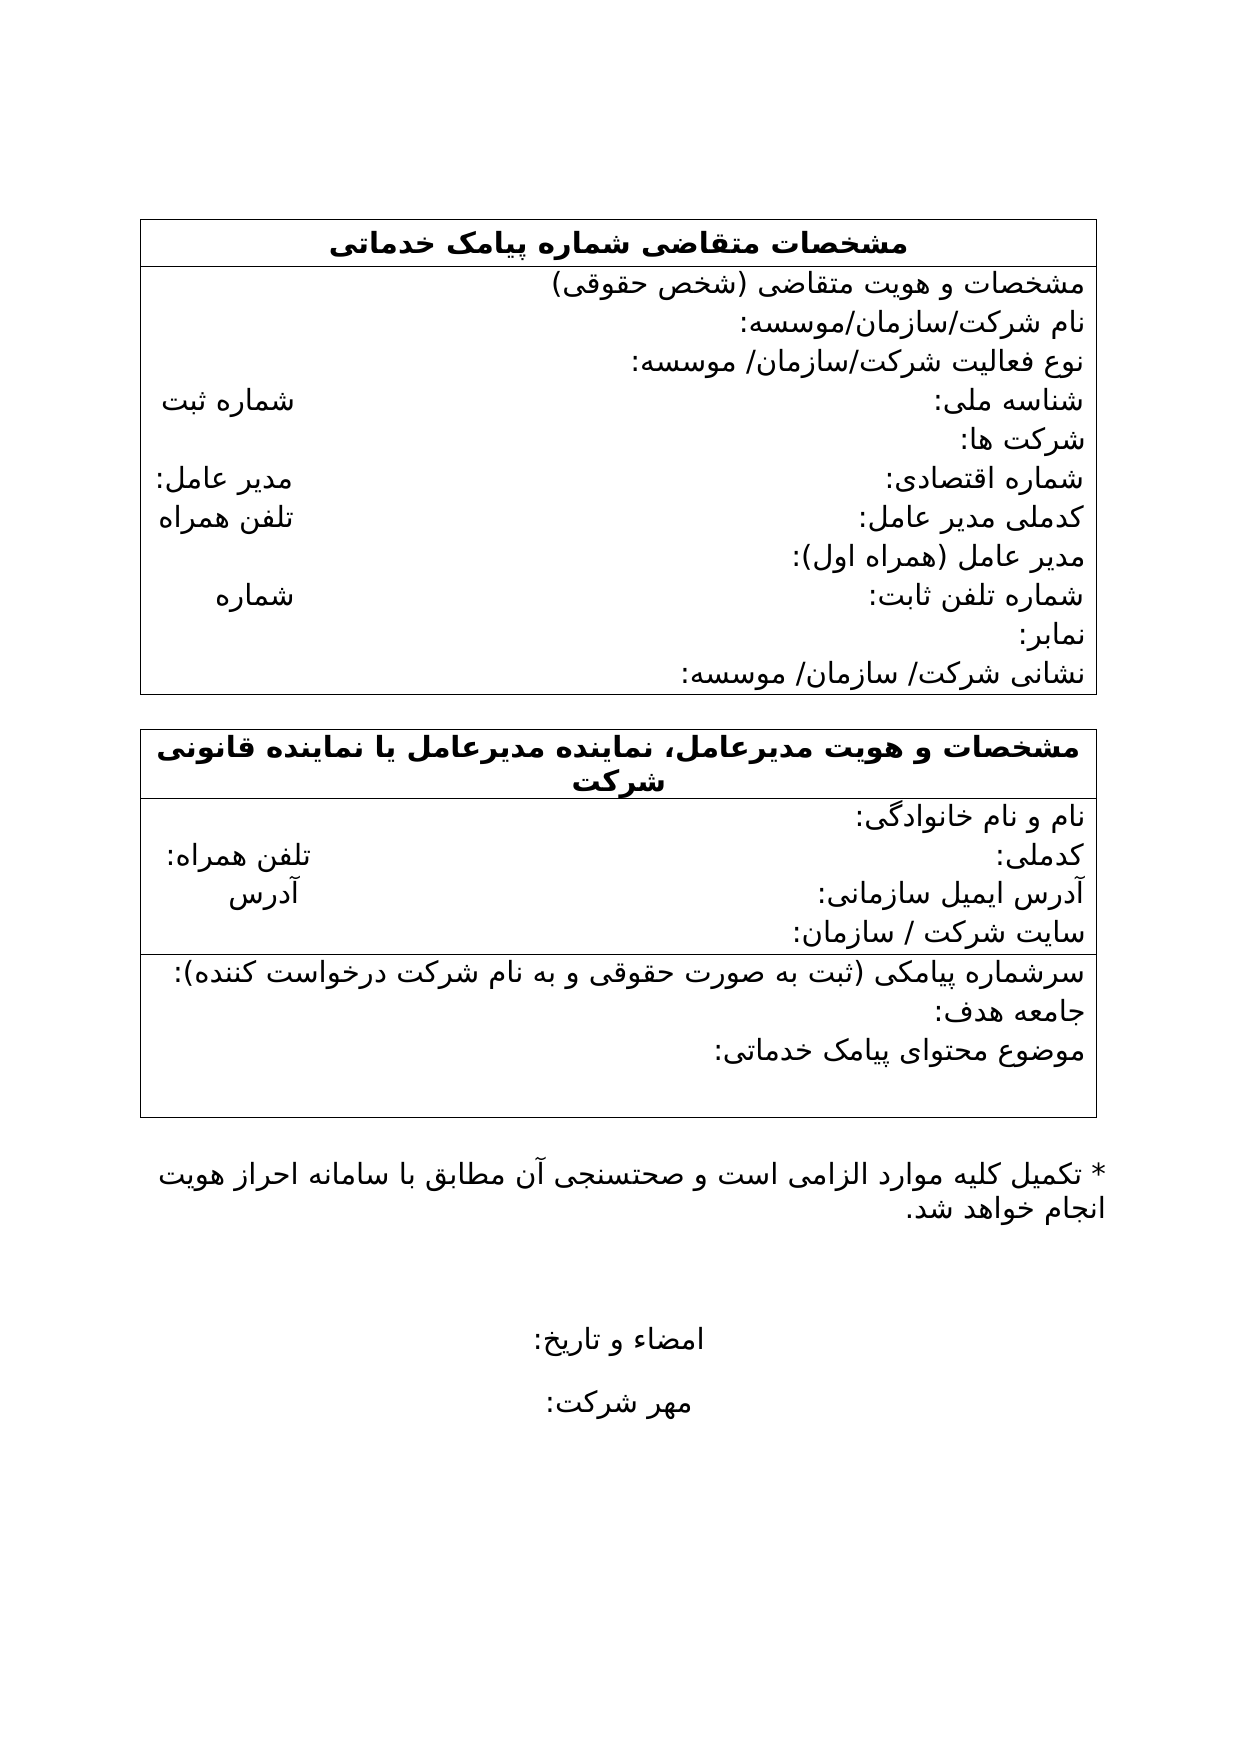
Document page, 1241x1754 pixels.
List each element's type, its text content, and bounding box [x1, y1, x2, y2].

table_header مشخصات و هویت مدیرعامل، نماینده مدیرعامل یا نماینده قانونی شرکت [141, 730, 1096, 798]
table_header مشخصات متقاضی شماره پیامک خدماتی [141, 220, 1096, 266]
table_cell مشخصات و هویت متقاضی (شخص حقوقی) نام شرکت/سازمان/موسسه: نوع فعالیت شرکت/سازمان/ موسسه: شناسه ملی: شماره ثبت شرکت ها: شماره اقتصادی: مدیر عامل: کدملی مدیر عامل: تلفن همراه مدیر عامل (همراه اول): شماره تلفن ثابت: شماره نمابر: نشانی شرکت/ سازمان/ موسسه: [141, 267, 1096, 694]
text * تکمیل کلیه موارد الزامی است و صحتسنجی آن مطابق با سامانه احراز هویت انجام خواهد شد. [131, 1157, 1106, 1225]
text امضاء و تاریخ: [131, 1294, 1106, 1356]
table_cell سرشماره پیامکی (ثبت به صورت حقوقی و به نام شرکت درخواست کننده): جامعه هدف: موضوع محتوای پیامک خدماتی: [141, 955, 1096, 1117]
table_cell نام و نام خانوادگی: کدملی: تلفن همراه: آدرس ایمیل سازمانی: آدرس سایت شرکت / سازمان: [141, 799, 1096, 954]
text مهر شرکت: [131, 1356, 1106, 1419]
